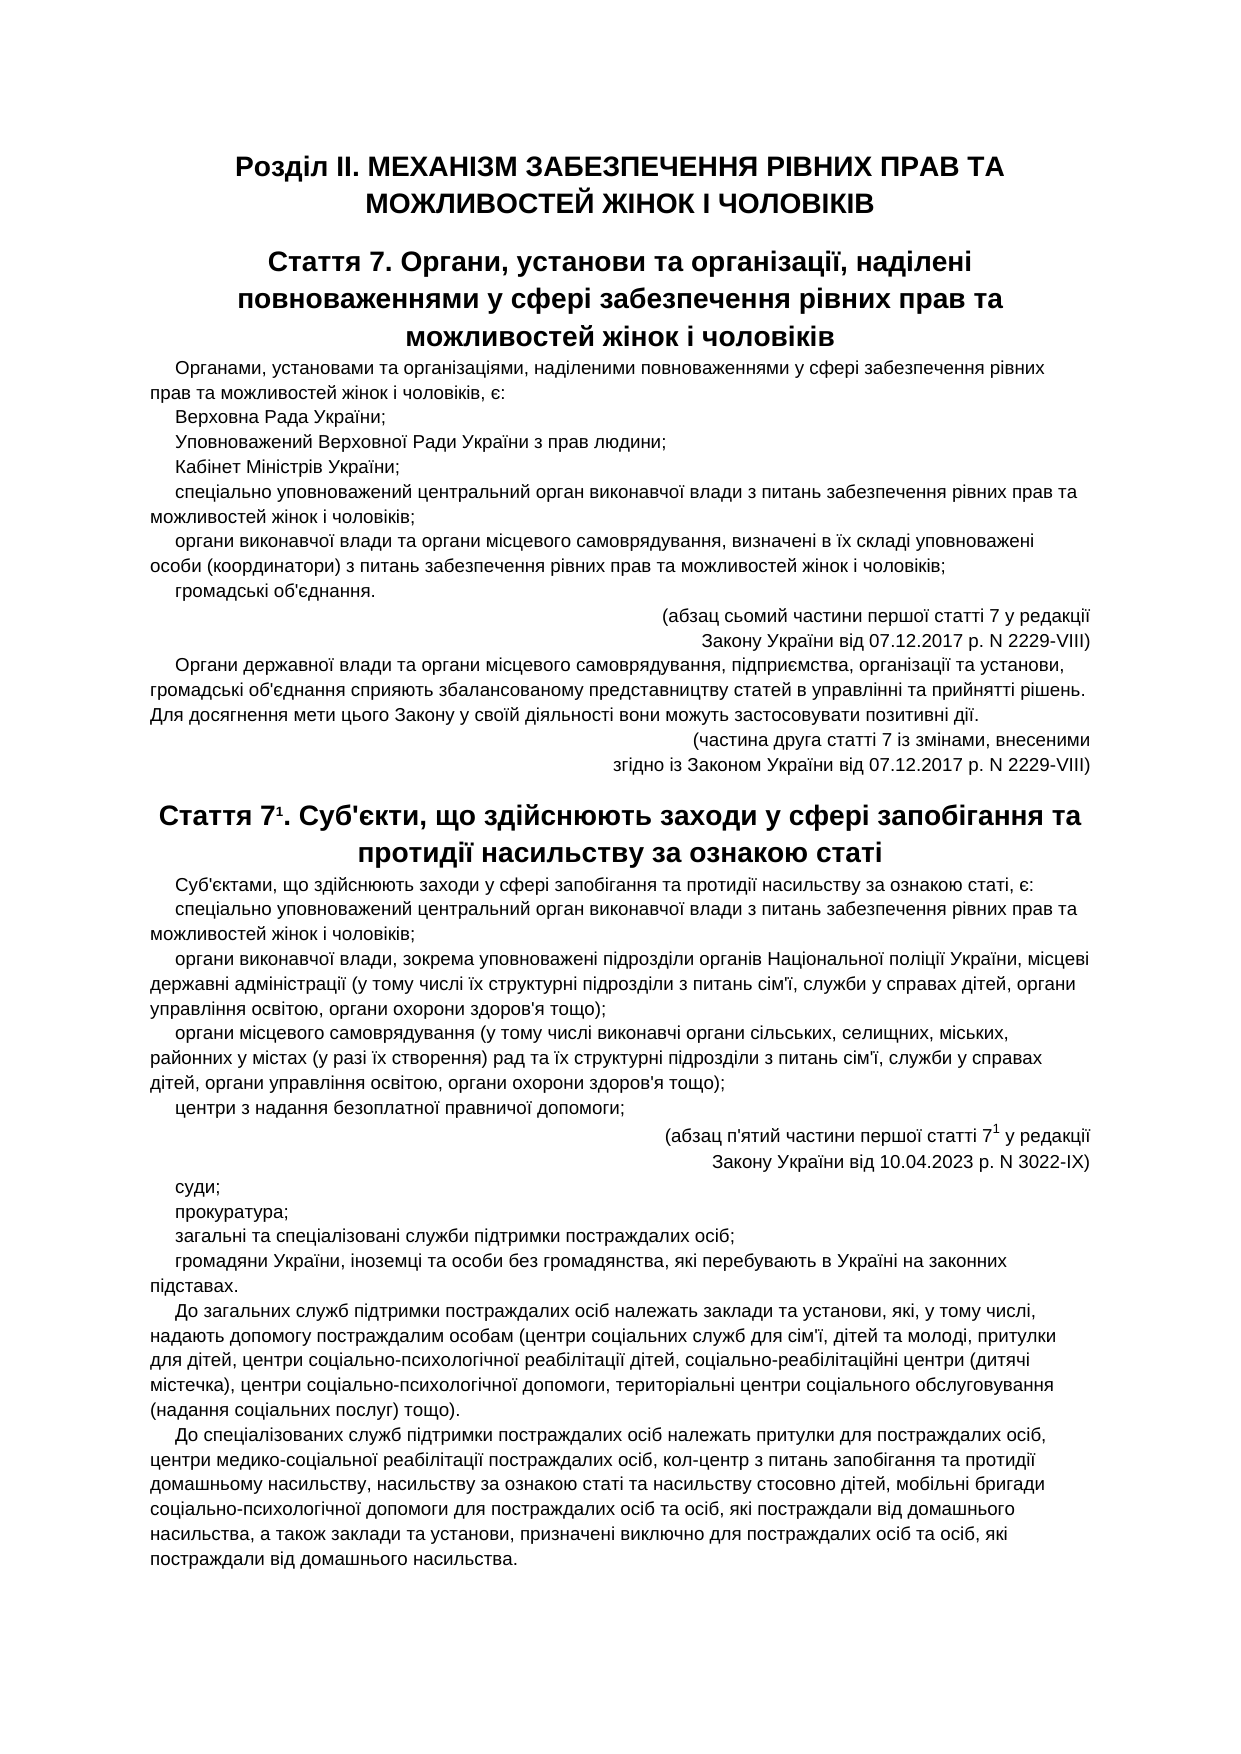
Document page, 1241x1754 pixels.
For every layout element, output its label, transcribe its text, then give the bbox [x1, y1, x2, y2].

text громадяни України, іноземці та особи без громадянства, які перебувають в Україні на законних підставах. [150, 1250, 1090, 1296]
text прокуратура; [150, 1201, 1090, 1222]
text Верховна Рада України; [150, 406, 1090, 428]
text суди; [150, 1176, 1090, 1197]
text Уповноважений Верховної Ради України з прав людини; [150, 431, 1090, 453]
text (абзац п'ятий частини першої статті 71 у редакції Закону України від 10.04.2023 р. N 3022-IX) [150, 1121, 1090, 1172]
subtitle Стаття 71. Суб'єкти, що здійснюють заходи у сфері запобігання та протидії насильству за ознакою статі [150, 799, 1090, 869]
subtitle Розділ II. МЕХАНІЗМ ЗАБЕЗПЕЧЕННЯ РІВНИХ ПРАВ ТА МОЖЛИВОСТЕЙ ЖІНОК І ЧОЛОВІКІВ [150, 150, 1090, 219]
text спеціально уповноважений центральний орган виконавчої влади з питань забезпечення рівних прав та можливостей жінок і чоловіків; [150, 481, 1090, 527]
text Органи державної влади та органи місцевого самоврядування, підприємства, організації та установи, громадські об'єднання сприяють збалансованому представництву статей в управлінні та прийнятті рішень. Для досягнення мети цього Закону у своїй діяльності вони можуть застосовувати позитивні дії. [150, 654, 1090, 725]
text Органами, установами та організаціями, наділеними повноваженнями у сфері забезпечення рівних прав та можливостей жінок і чоловіків, є: [150, 357, 1090, 403]
text органи виконавчої влади та органи місцевого самоврядування, визначені в їх складі уповноважені особи (координатори) з питань забезпечення рівних прав та можливостей жінок і чоловіків; [150, 530, 1090, 577]
text До спеціалізованих служб підтримки постраждалих осіб належать притулки для постраждалих осіб, центри медико-соціальної реабілітації постраждалих осіб, кол-центр з питань запобігання та протидії домашньому насильству, насильству за ознакою статі та насильству стосовно дітей, мобільні бригади соціально-психологічної допомоги для постраждалих осіб та осіб, які постраждали від домашнього насильства, а також заклади та установи, призначені виключно для постраждалих осіб та осіб, які постраждали від домашнього насильства. [150, 1424, 1090, 1569]
text органи виконавчої влади, зокрема уповноважені підрозділи органів Національної поліції України, місцеві державні адміністрації (у тому числі їх структурні підрозділи з питань сім'ї, служби у справах дітей, органи управління освітою, органи охорони здоров'я тощо); [150, 948, 1090, 1019]
text спеціально уповноважений центральний орган виконавчої влади з питань забезпечення рівних прав та можливостей жінок і чоловіків; [150, 898, 1090, 944]
text загальні та спеціалізовані служби підтримки постраждалих осіб; [150, 1225, 1090, 1247]
text центри з надання безоплатної правничої допомоги; [150, 1097, 1090, 1118]
text (частина друга статті 7 із змінами, внесеними згідно із Законом України від 07.12.2017 р. N 2229-VIII) [150, 729, 1090, 775]
text органи місцевого самоврядування (у тому числі виконавчі органи сільських, селищних, міських, районних у містах (у разі їх створення) рад та їх структурні підрозділи з питань сім'ї, служби у справах дітей, органи управління освітою, органи охорони здоров'я тощо); [150, 1022, 1090, 1093]
text громадські об'єднання. [150, 580, 1090, 601]
text (абзац сьомий частини першої статті 7 у редакції Закону України від 07.12.2017 р. N 2229-VIII) [150, 605, 1090, 651]
text Кабінет Міністрів України; [150, 456, 1090, 477]
text До загальних служб підтримки постраждалих осіб належать заклади та установи, які, у тому числі, надають допомогу постраждалим особам (центри соціальних служб для сім'ї, дітей та молоді, притулки для дітей, центри соціально-психологічної реабілітації дітей, соціально-реабілітаційні центри (дитячі містечка), центри соціально-психологічної допомоги, територіальні центри соціального обслуговування (надання соціальних послуг) тощо). [150, 1300, 1090, 1420]
text Суб'єктами, що здійснюють заходи у сфері запобігання та протидії насильству за ознакою статі, є: [150, 873, 1090, 895]
subtitle Стаття 7. Органи, установи та організації, наділені повноваженнями у сфері забезпечення рівних прав та можливостей жінок і чоловіків [150, 245, 1090, 352]
